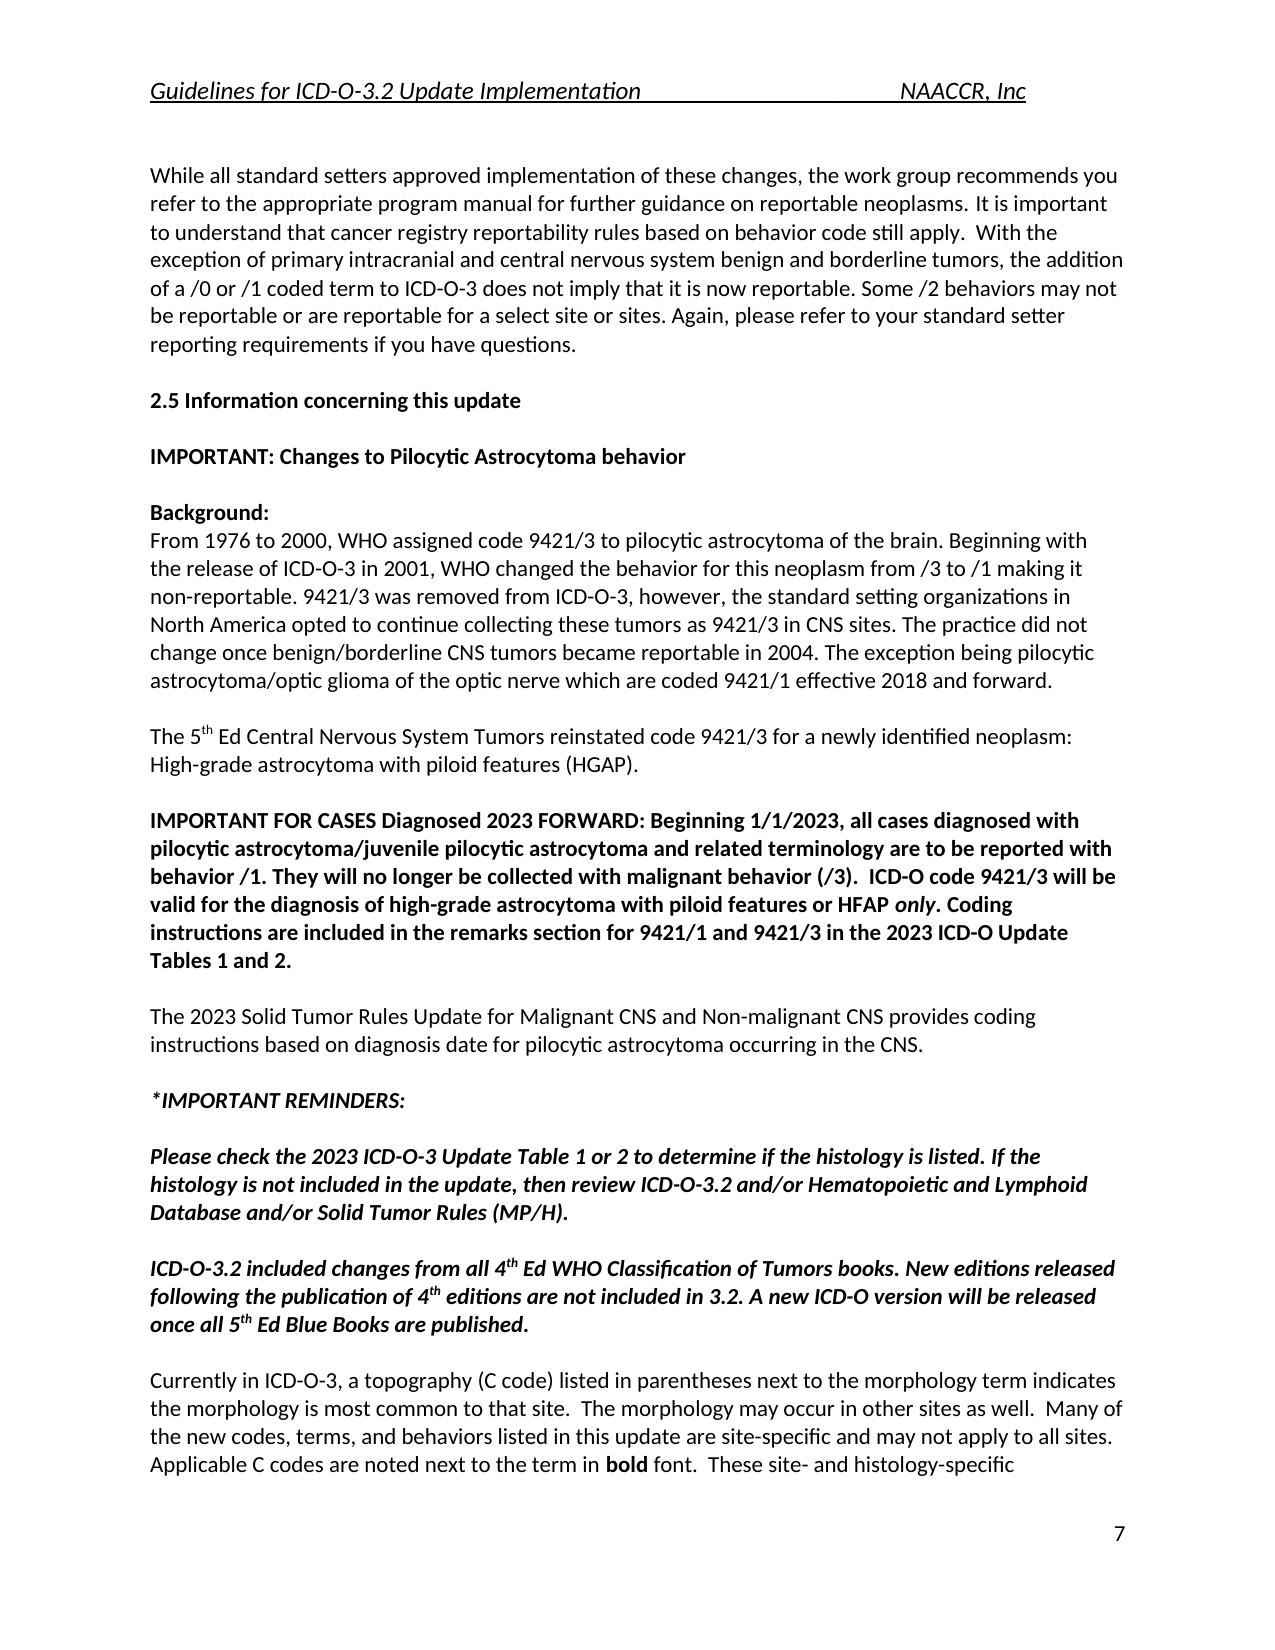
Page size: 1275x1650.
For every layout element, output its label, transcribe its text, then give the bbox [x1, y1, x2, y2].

text *IMPORTANT REMINDERS: [150, 1086, 1125, 1114]
text Background: [150, 498, 1125, 526]
text The 5th Ed Central Nervous System Tumors reinstated code 9421/3 for a newly identified neoplasm: High-grade astrocytoma with piloid features (HGAP). [150, 722, 1125, 778]
text While all standard setters approved implementation of these changes, the work group recommends you refer to the appropriate program manual for further guidance on reportable neoplasms. It is important to understand that cancer registry reportability rules based on behavior code still apply. With the exception of primary intracranial and central nervous system benign and borderline tumors, the addition of a /0 or /1 coded term to ICD-O-3 does not imply that it is now reportable. Some /2 behaviors may not be reportable or are reportable for a select site or sites. Again, please refer to your standard setter reporting requirements if you have questions. [150, 162, 1125, 358]
text The 2023 Solid Tumor Rules Update for Malignant CNS and Non-malignant CNS provides coding instructions based on diagnosis date for pilocytic astrocytoma occurring in the CNS. [150, 1002, 1125, 1058]
text 2.5 Information concerning this update [150, 386, 1125, 414]
text From 1976 to 2000, WHO assigned code 9421/3 to pilocytic astrocytoma of the brain. Beginning with the release of ICD-O-3 in 2001, WHO changed the behavior for this neoplasm from /3 to /1 making it non-reportable. 9421/3 was removed from ICD-O-3, however, the standard setting organizations in North America opted to continue collecting these tumors as 9421/3 in CNS sites. The practice did not change once benign/borderline CNS tumors became reportable in 2004. The exception being pilocytic astrocytoma/optic glioma of the optic nerve which are coded 9421/1 effective 2018 and forward. [150, 526, 1125, 694]
text Please check the 2023 ICD-O-3 Update Table 1 or 2 to determine if the histology is listed. If the histology is not included in the update, then review ICD-O-3.2 and/or Hematopoietic and Lymphoid Database and/or Solid Tumor Rules (MP/H). [150, 1142, 1125, 1226]
text IMPORTANT FOR CASES Diagnosed 2023 FORWARD: Beginning 1/1/2023, all cases diagnosed with pilocytic astrocytoma/juvenile pilocytic astrocytoma and related terminology are to be reported with behavior /1. They will no longer be collected with malignant behavior (/3). ICD-O code 9421/3 will be valid for the diagnosis of high-grade astrocytoma with piloid features or HFAP only. Coding instructions are included in the remarks section for 9421/1 and 9421/3 in the 2023 ICD-O Update Tables 1 and 2. [150, 806, 1125, 974]
text IMPORTANT: Changes to Pilocytic Astrocytoma behavior [150, 442, 1125, 470]
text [150, 1366, 1125, 1478]
text ICD-O-3.2 included changes from all 4th Ed WHO Classification of Tumors books. New editions released following the publication of 4th editions are not included in 3.2. A new ICD-O version will be released once all 5th Ed Blue Books are published. [150, 1254, 1125, 1338]
